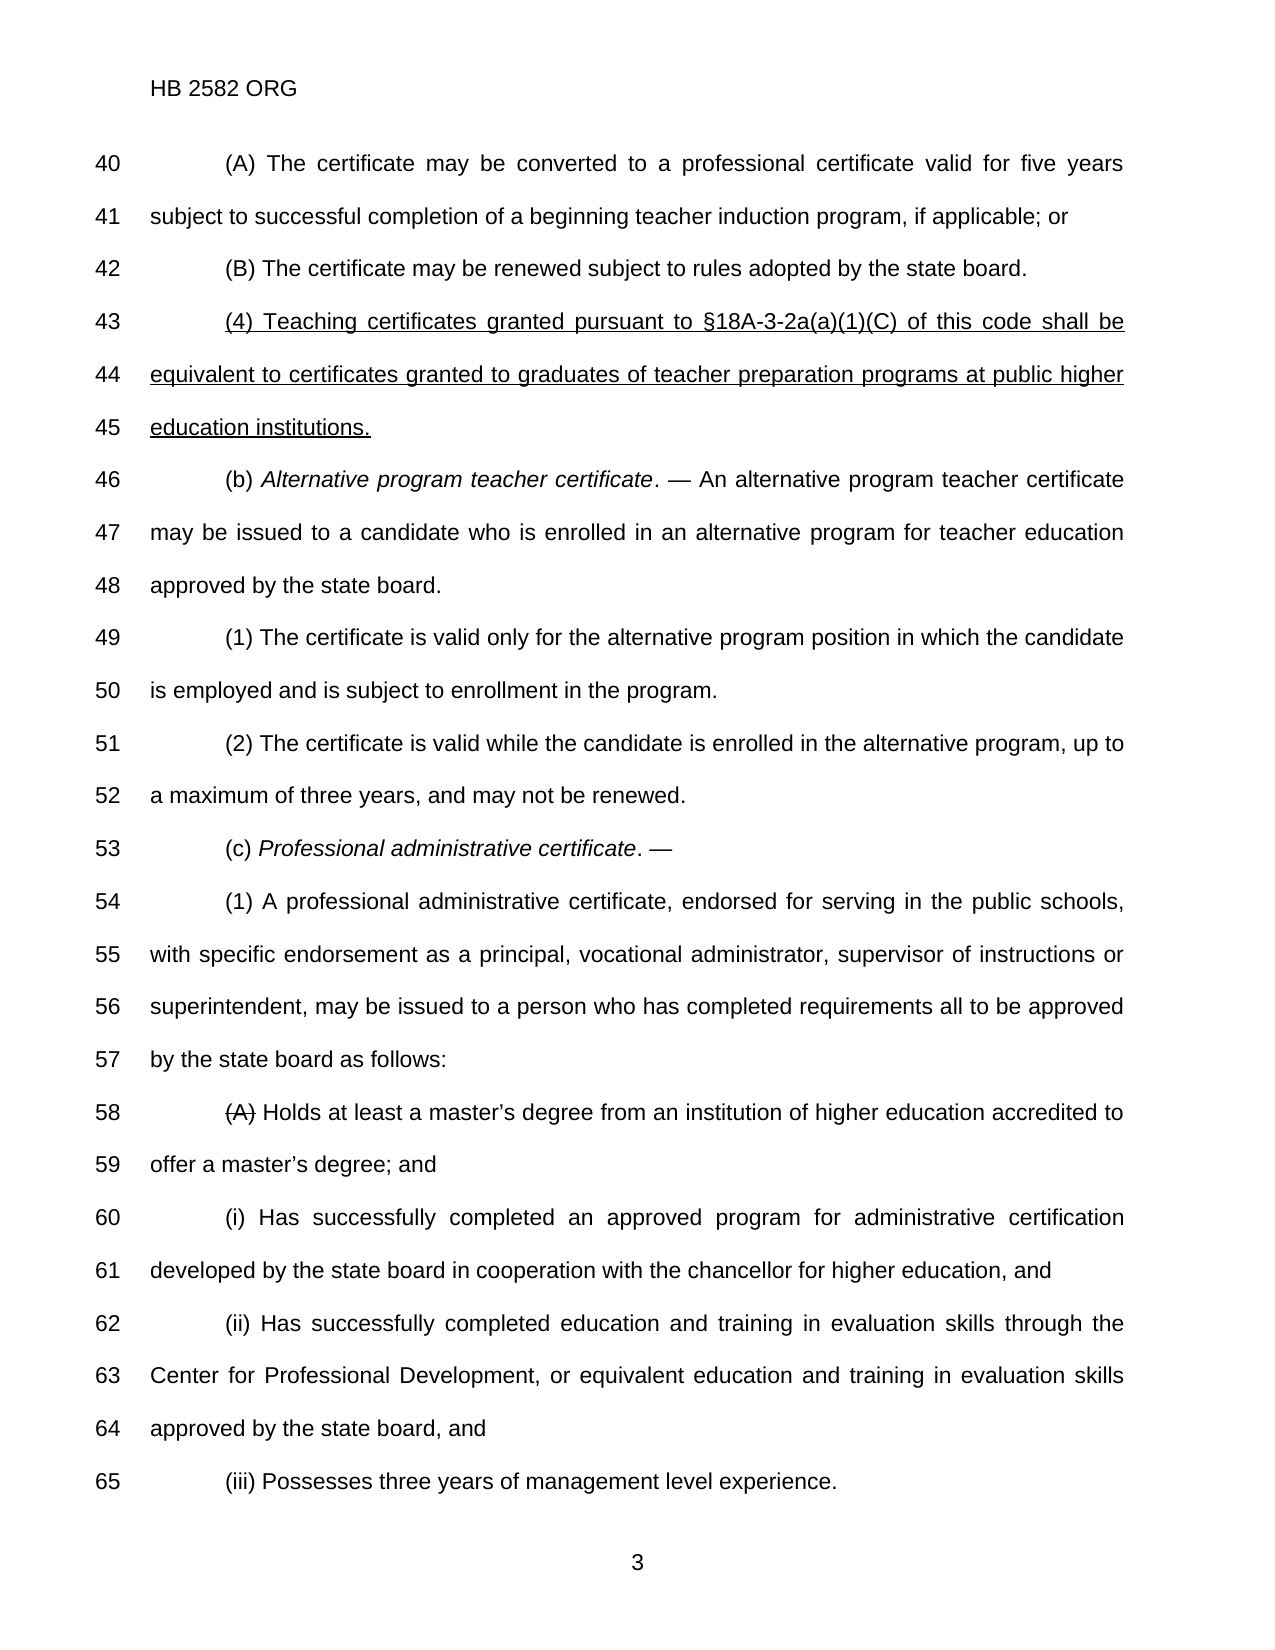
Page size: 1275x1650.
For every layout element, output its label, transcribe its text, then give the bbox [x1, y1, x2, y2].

text (A) Holds at least a master’s degree from an institution of higher education accredited to offer a master’s degree; and [150, 1099, 1125, 1178]
text (4) Teaching certificates granted pursuant to §18A-3-2a(a)(1)(C) of this code shall be equivalent to certificates granted to graduates of teacher preparation programs at public higher education institutions. [150, 308, 1125, 440]
text (B) The certificate may be renewed subject to rules adopted by the state board. [150, 255, 1125, 282]
text (i) Has successfully completed an approved program for administrative certification developed by the state board in cooperation with the chancellor for higher education, and [150, 1204, 1125, 1283]
text (iii) Possesses three years of management level experience. [150, 1468, 1125, 1494]
text (1) The certificate is valid only for the alternative program position in which the candidate is employed and is subject to enrollment in the program. [150, 624, 1125, 703]
text (b) Alternative program teacher certificate. — An alternative program teacher certificate may be issued to a candidate who is enrolled in an alternative program for teacher education approved by the state board. [150, 466, 1125, 598]
text (ii) Has successfully completed education and training in evaluation skills through the Center for Professional Development, or equivalent education and training in evaluation skills approved by the state board, and [150, 1309, 1125, 1441]
text (1) A professional administrative certificate, endorsed for serving in the public schools, with specific endorsement as a principal, vocational administrator, supervisor of instructions or superintendent, may be issued to a person who has completed requirements all to be approved by the state board as follows: [150, 888, 1125, 1072]
text (c) Professional administrative certificate. — [150, 835, 1125, 862]
text (A) The certificate may be converted to a professional certificate valid for five years subject to successful completion of a beginning teacher induction program, if applicable; or [150, 150, 1125, 229]
text (2) The certificate is valid while the candidate is enrolled in the alternative program, up to a maximum of three years, and may not be renewed. [150, 730, 1125, 809]
